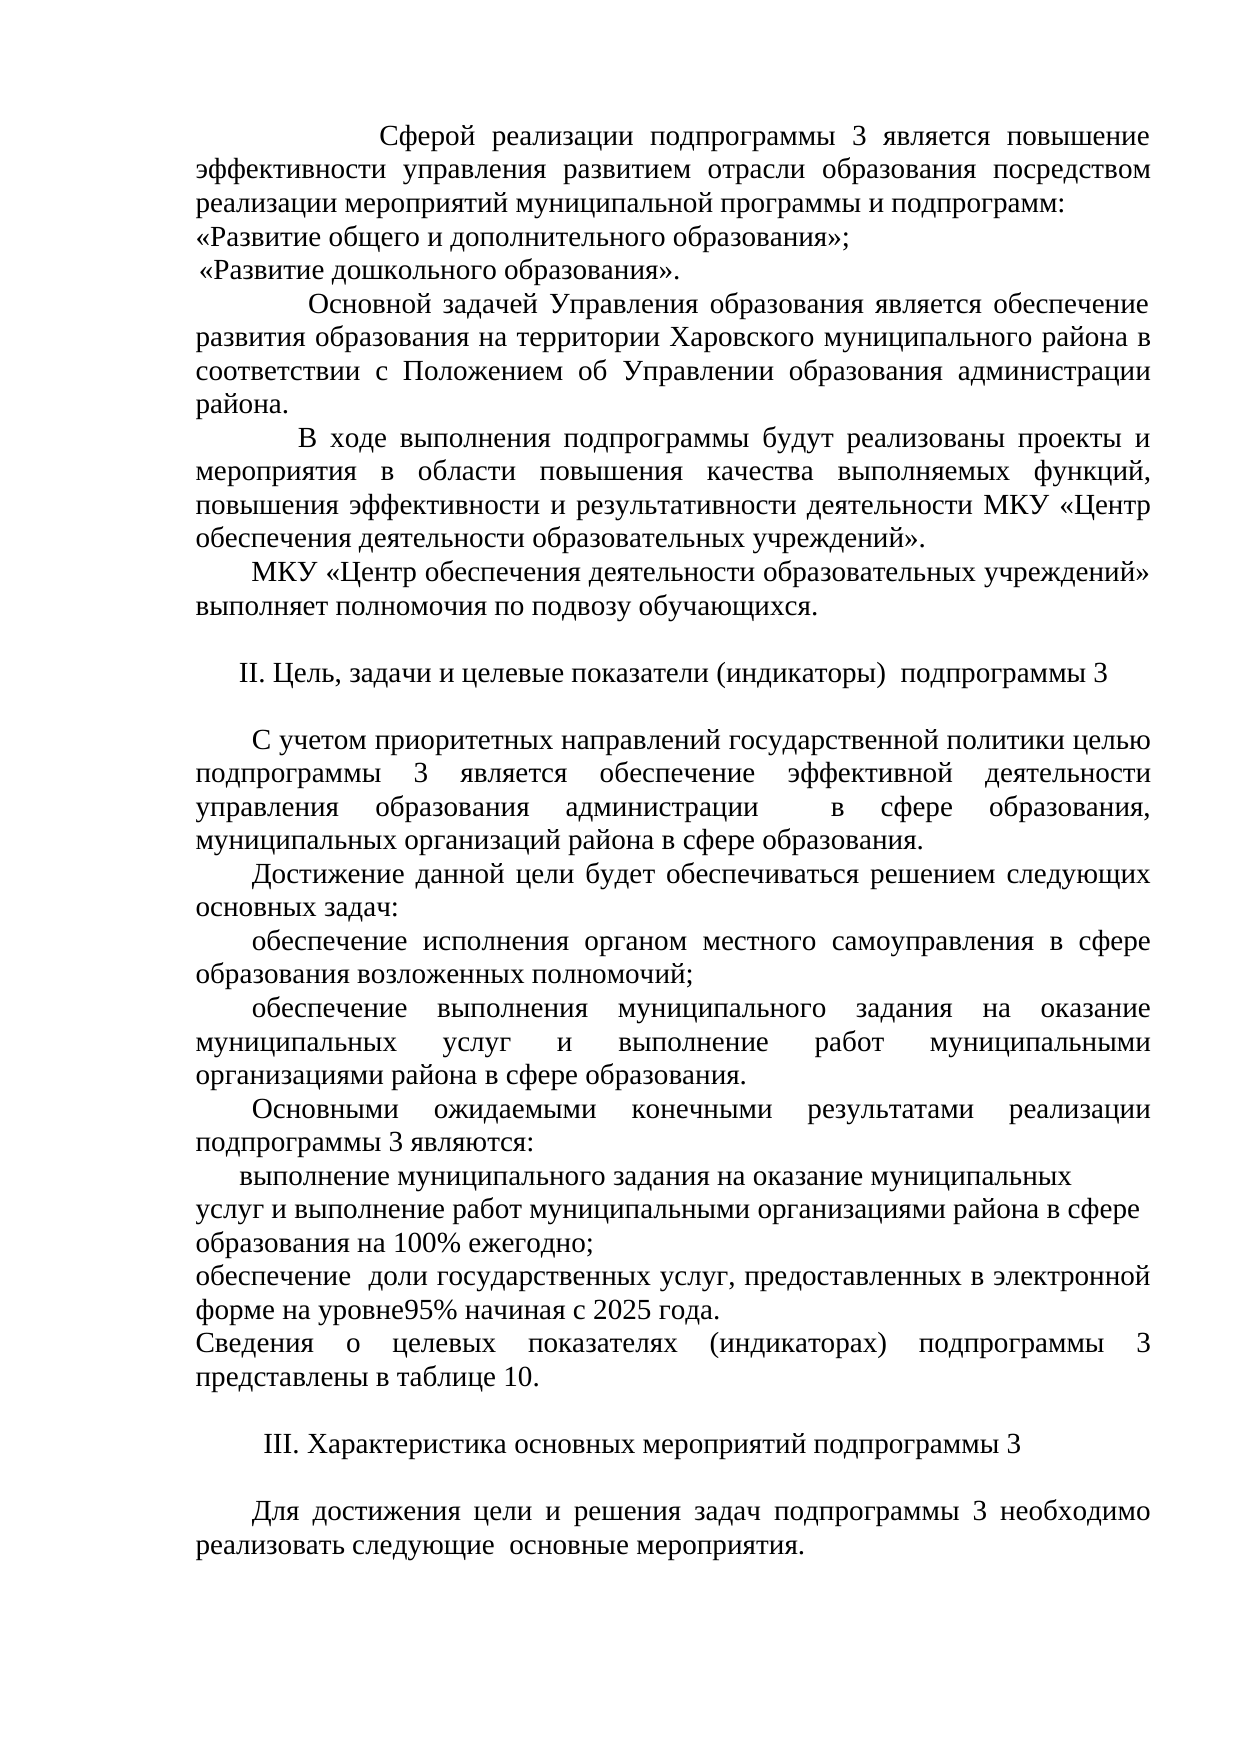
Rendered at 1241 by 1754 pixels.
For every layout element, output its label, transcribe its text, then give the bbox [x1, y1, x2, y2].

text обеспечение исполнения органом местного самоуправления в сфере образования возложенных полномочий; [195, 923, 1152, 990]
text Сведения о целевых показателях (индикаторах) подпрограммы 3 представлены в таблице 10. [195, 1326, 1152, 1393]
text МКУ «Центр обеспечения деятельности образовательных учреждений» выполняет полномочия по подвозу обучающихся. [195, 554, 1152, 621]
text II. Цель, задачи и целевые показатели (индикаторы) подпрограммы 3 [195, 655, 1152, 688]
text Основными ожидаемыми конечными результатами реализации подпрограммы 3 являются: [195, 1091, 1152, 1158]
text С учетом приоритетных направлений государственной политики целью подпрограммы 3 является обеспечение эффективной деятельности управления образования администрации в сфере образования, муниципальных организаций района в сфере образования. [195, 722, 1152, 856]
text обеспечение доли государственных услуг, предоставленных в электронной форме на уровне95% начиная с 2025 года. [195, 1258, 1152, 1326]
text «Развитие общего и дополнительного образования»; [133, 219, 1152, 252]
text Сферой реализации подпрограммы 3 является повышение эффективности управления развитием отрасли образования посредством реализации мероприятий муниципальной программы и подпрограмм: [133, 118, 1152, 219]
text Основной задачей Управления образования является обеспечение развития образования на территории Харовского муниципального района в соответствии с Положением об Управлении образования администрации района. [120, 286, 1152, 420]
text III. Характеристика основных мероприятий подпрограммы 3 [133, 1426, 1152, 1460]
text выполнение муниципального задания на оказание муниципальных услуг и выполнение работ муниципальными организациями района в сфере образования на 100% ежегодно; [133, 1158, 1152, 1258]
text обеспечение выполнения муниципального задания на оказание муниципальных услуг и выполнение работ муниципальными организациями района в сфере образования. [195, 990, 1152, 1091]
text В ходе выполнения подпрограммы будут реализованы проекты и мероприятия в области повышения качества выполняемых функций, повышения эффективности и результативности деятельности МКУ «Центр обеспечения деятельности образовательных учреждений». [195, 420, 1152, 554]
text Для достижения цели и решения задач подпрограммы 3 необходимо реализовать следующие основные мероприятия. [195, 1493, 1152, 1560]
text «Развитие дошкольного образования». [133, 252, 1152, 286]
text Достижение данной цели будет обеспечиваться решением следующих основных задач: [195, 856, 1152, 923]
